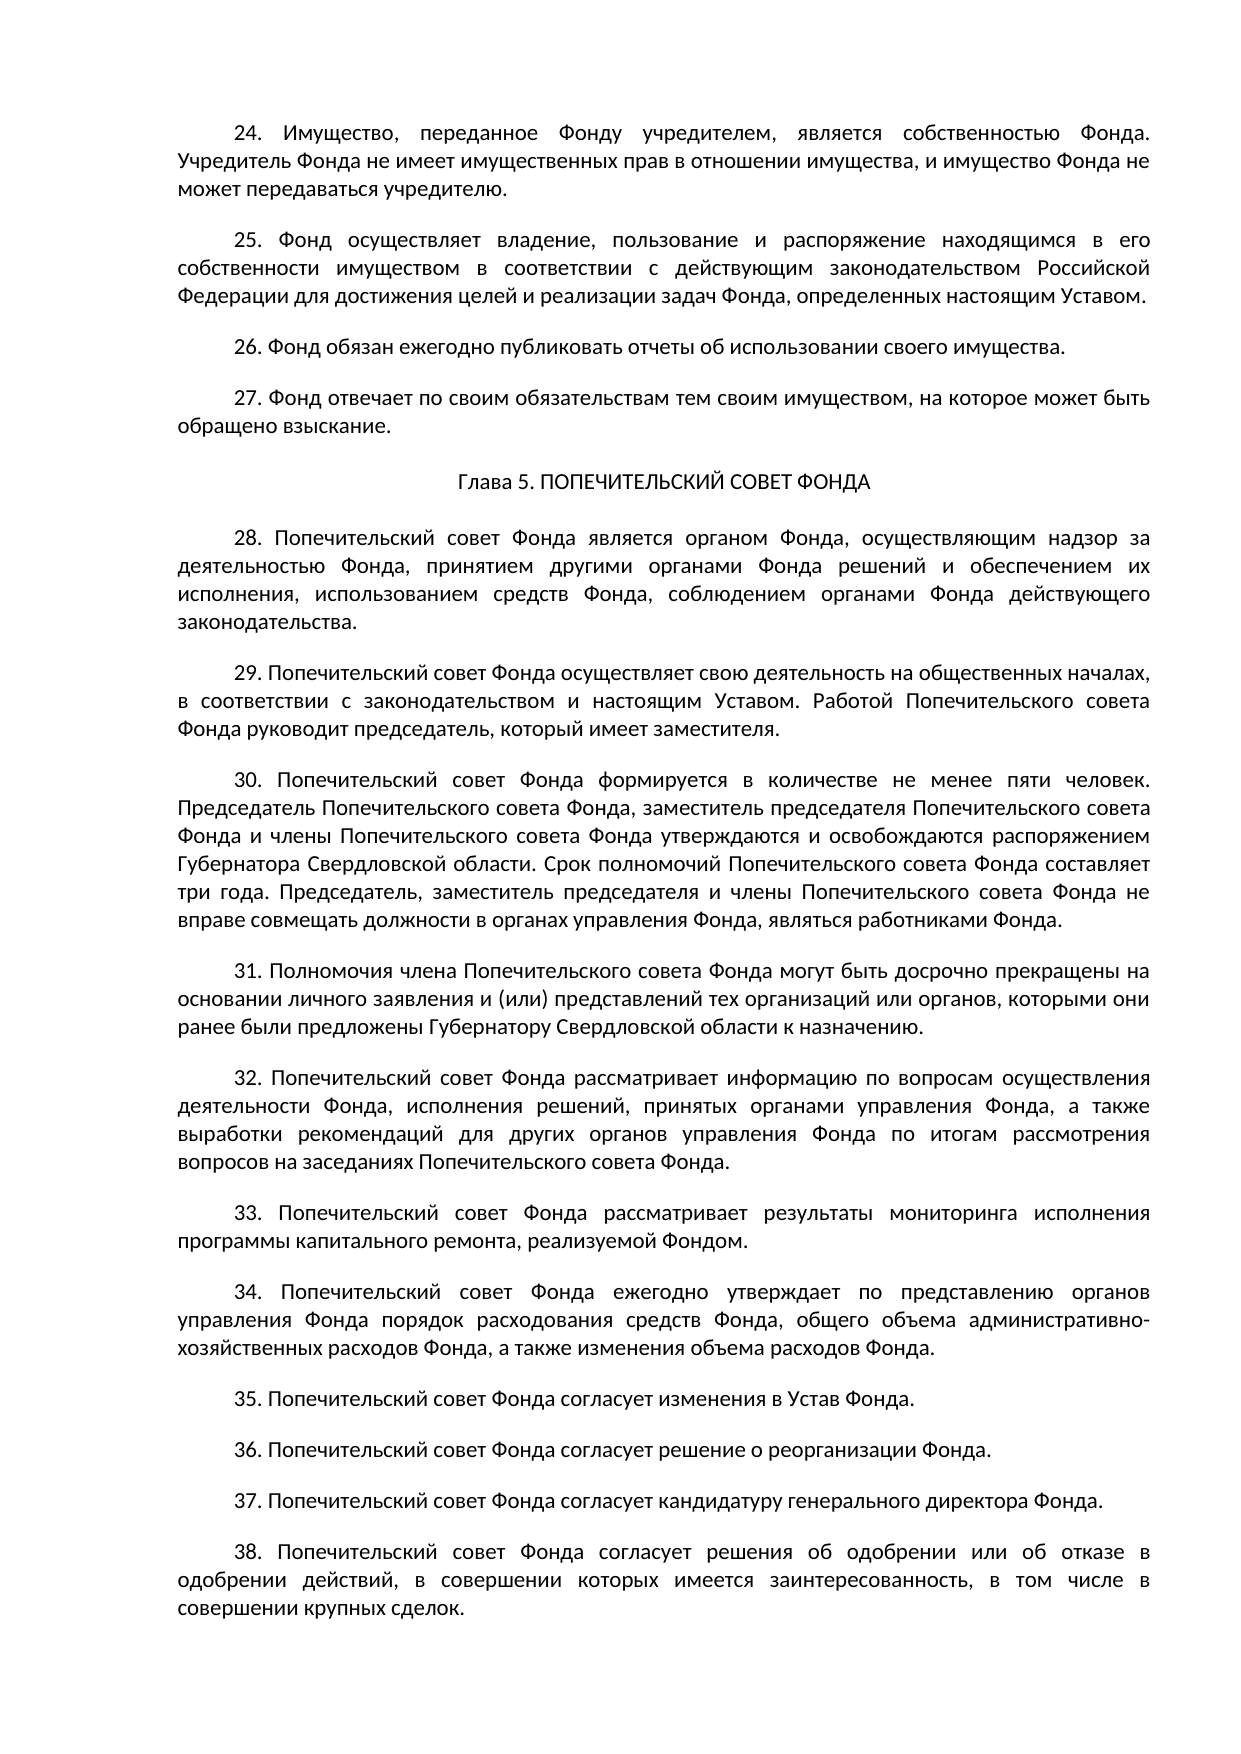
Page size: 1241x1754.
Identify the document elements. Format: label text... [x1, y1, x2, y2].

text 24. Имущество, переданное Фонду учредителем, является собственностью Фонда. Учредитель Фонда не имеет имущественных прав в отношении имущества, и имущество Фонда не может передаваться учредителю. [177, 118, 1152, 202]
text 30. Попечительский совет Фонда формируется в количестве не менее пяти человек. Председатель Попечительского совета Фонда, заместитель председателя Попечительского совета Фонда и члены Попечительского совета Фонда утверждаются и освобождаются распоряжением Губернатора Свердловской области. Срок полномочий Попечительского совета Фонда составляет три года. Председатель, заместитель председателя и члены Попечительского совета Фонда не вправе совмещать должности в органах управления Фонда, являться работниками Фонда. [177, 765, 1152, 933]
text 35. Попечительский совет Фонда согласует изменения в Устав Фонда. [177, 1384, 1152, 1412]
text 28. Попечительский совет Фонда является органом Фонда, осуществляющим надзор за деятельностью Фонда, принятием другими органами Фонда решений и обеспечением их исполнения, использованием средств Фонда, соблюдением органами Фонда действующего законодательства. [177, 523, 1152, 635]
text 38. Попечительский совет Фонда согласует решения об одобрении или об отказе в одобрении действий, в совершении которых имеется заинтересованность, в том числе в совершении крупных сделок. [177, 1537, 1152, 1621]
text 25. Фонд осуществляет владение, пользование и распоряжение находящимся в его собственности имуществом в соответствии с действующим законодательством Российской Федерации для достижения целей и реализации задач Фонда, определенных настоящим Уставом. [177, 225, 1152, 309]
text 37. Попечительский совет Фонда согласует кандидатуру генерального директора Фонда. [177, 1486, 1152, 1514]
text 26. Фонд обязан ежегодно публиковать отчеты об использовании своего имущества. [177, 332, 1152, 360]
text Глава 5. ПОПЕЧИТЕЛЬСКИЙ СОВЕТ ФОНДА [177, 467, 1152, 495]
text 29. Попечительский совет Фонда осуществляет свою деятельность на общественных началах, в соответствии с законодательством и настоящим Уставом. Работой Попечительского совета Фонда руководит председатель, который имеет заместителя. [177, 658, 1152, 742]
text 33. Попечительский совет Фонда рассматривает результаты мониторинга исполнения программы капитального ремонта, реализуемой Фондом. [177, 1198, 1152, 1254]
text 34. Попечительский совет Фонда ежегодно утверждает по представлению органов управления Фонда порядок расходования средств Фонда, общего объема административно-хозяйственных расходов Фонда, а также изменения объема расходов Фонда. [177, 1277, 1152, 1361]
text 27. Фонд отвечает по своим обязательствам тем своим имуществом, на которое может быть обращено взыскание. [177, 383, 1152, 439]
text 31. Полномочия члена Попечительского совета Фонда могут быть досрочно прекращены на основании личного заявления и (или) представлений тех организаций или органов, которыми они ранее были предложены Губернатору Свердловской области к назначению. [177, 956, 1152, 1040]
text 36. Попечительский совет Фонда согласует решение о реорганизации Фонда. [177, 1435, 1152, 1463]
text 32. Попечительский совет Фонда рассматривает информацию по вопросам осуществления деятельности Фонда, исполнения решений, принятых органами управления Фонда, а также выработки рекомендаций для других органов управления Фонда по итогам рассмотрения вопросов на заседаниях Попечительского совета Фонда. [177, 1063, 1152, 1175]
